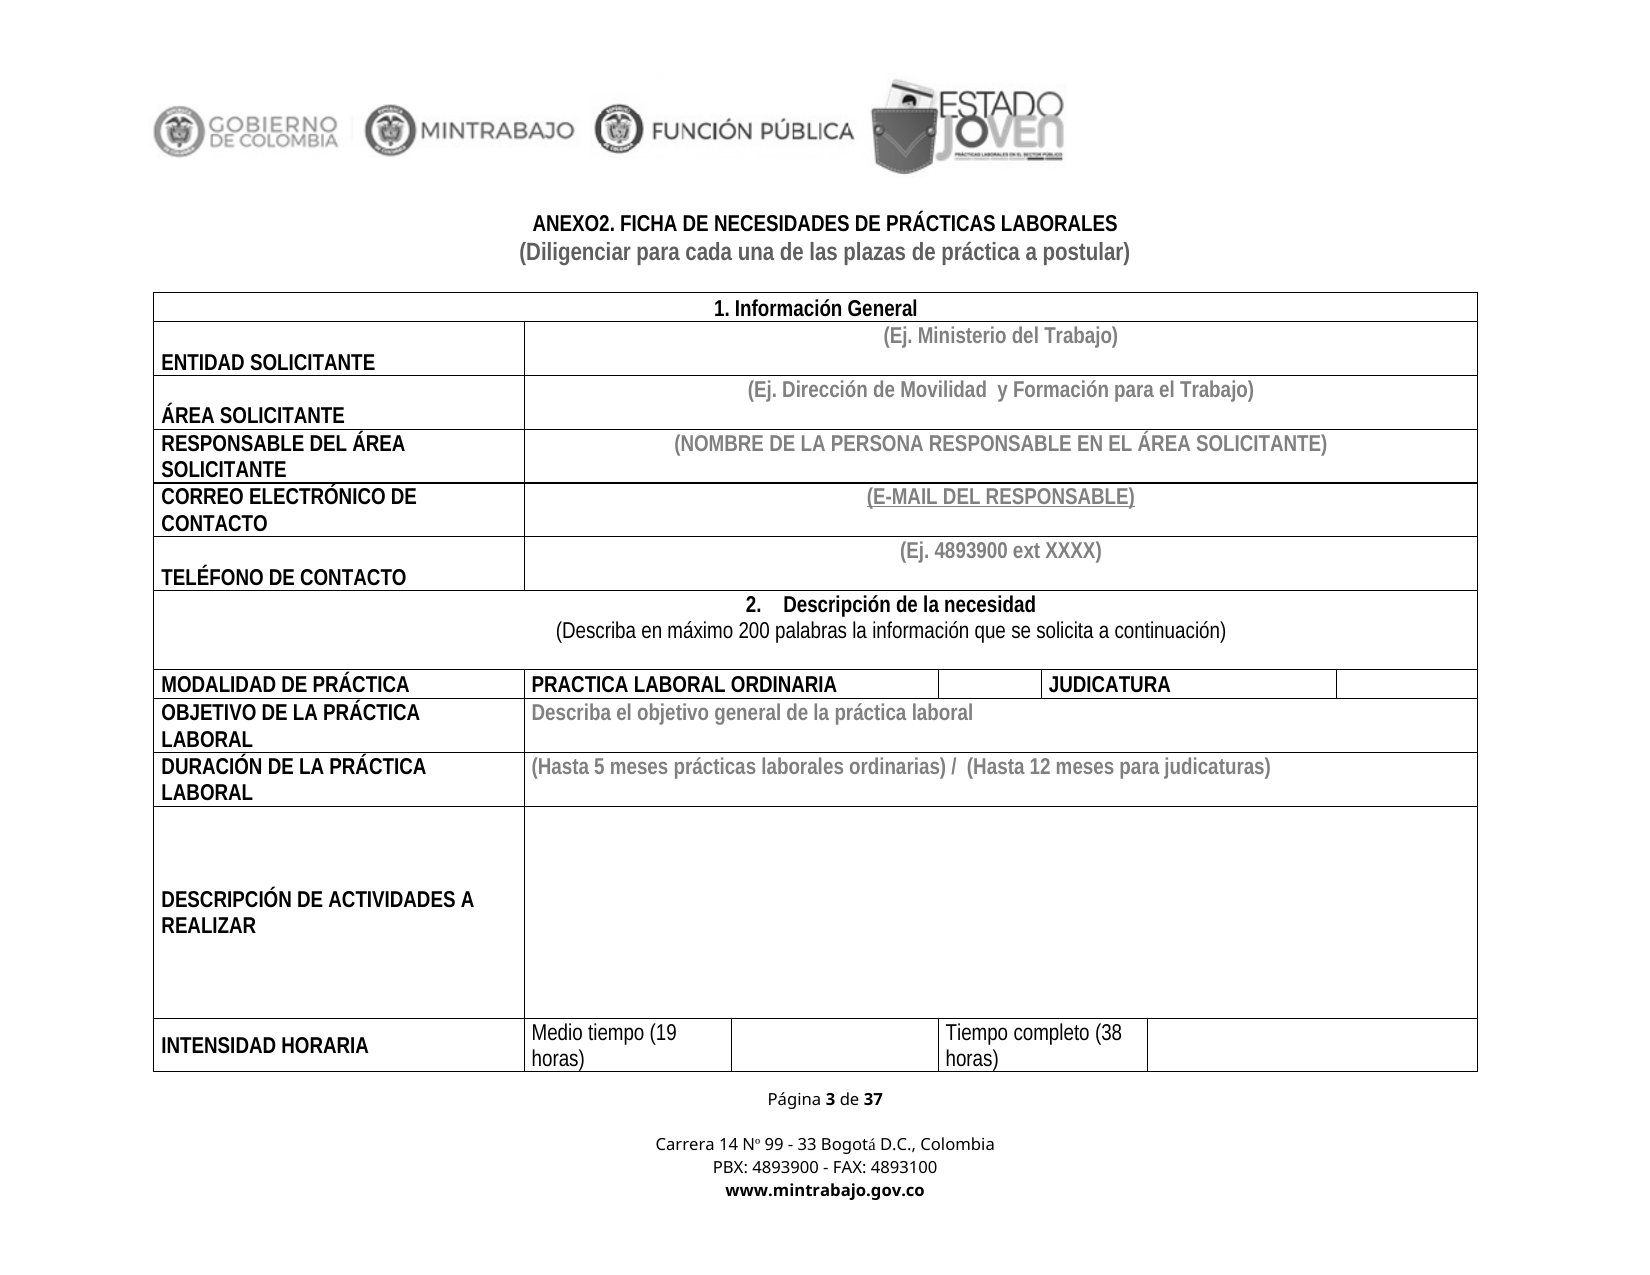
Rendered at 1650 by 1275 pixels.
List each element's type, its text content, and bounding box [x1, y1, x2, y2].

table_cell (Ej. Dirección de Movilidad y Formación para el Trabajo) [525, 376, 1477, 429]
table_cell ENTIDAD SOLICITANTE [154, 322, 524, 375]
table_cell INTENSIDAD HORARIA [154, 1019, 524, 1071]
table_cell (Hasta 5 meses prácticas laborales ordinarias) / (Hasta 12 meses para judicaturas) [525, 753, 1477, 806]
table_cell [1148, 1019, 1477, 1071]
table_cell OBJETIVO DE LA PRÁCTICA LABORAL [154, 699, 524, 752]
table_cell [1337, 670, 1477, 698]
table_header 1. Información General [154, 293, 1477, 321]
table_cell Descripción de la necesidad (Describa en máximo 200 palabras la información que se solicita a continuación) [154, 591, 1477, 668]
table_cell DESCRIPCIÓN DE ACTIVIDADES A REALIZAR [154, 807, 524, 1017]
table_cell (E-MAIL DEL RESPONSABLE) [525, 484, 1477, 536]
table_cell RESPONSABLE DEL ÁREA SOLICITANTE [154, 430, 524, 482]
table_cell [525, 807, 1477, 1017]
table_cell PRACTICA LABORAL ORDINARIA [525, 670, 938, 698]
subtitle ANEXO2. FICHA DE NECESIDADES DE PRÁCTICAS LABORALES [148, 210, 1502, 237]
table_cell ÁREA SOLICITANTE [154, 376, 524, 429]
table_cell DURACIÓN DE LA PRÁCTICA LABORAL [154, 753, 524, 806]
table_cell [939, 670, 1041, 698]
text (Diligenciar para cada una de las plazas de práctica a postular) [148, 237, 1502, 265]
table_cell (NOMBRE DE LA PERSONA RESPONSABLE EN EL ÁREA SOLICITANTE) [525, 430, 1477, 482]
table_cell Medio tiempo (19 horas) [525, 1019, 731, 1071]
table_cell (Ej. 4893900 ext XXXX) [525, 537, 1477, 590]
table_cell Describa el objetivo general de la práctica laboral [525, 699, 1477, 752]
table_cell MODALIDAD DE PRÁCTICA [154, 670, 524, 698]
table_cell Tiempo completo (38 horas) [939, 1019, 1147, 1071]
table_cell TELÉFONO DE CONTACTO [154, 537, 524, 590]
table_cell (Ej. Ministerio del Trabajo) [525, 322, 1477, 375]
table_cell [732, 1019, 938, 1071]
table_cell CORREO ELECTRÓNICO DE CONTACTO [154, 484, 524, 536]
table_cell JUDICATURA [1042, 670, 1336, 698]
